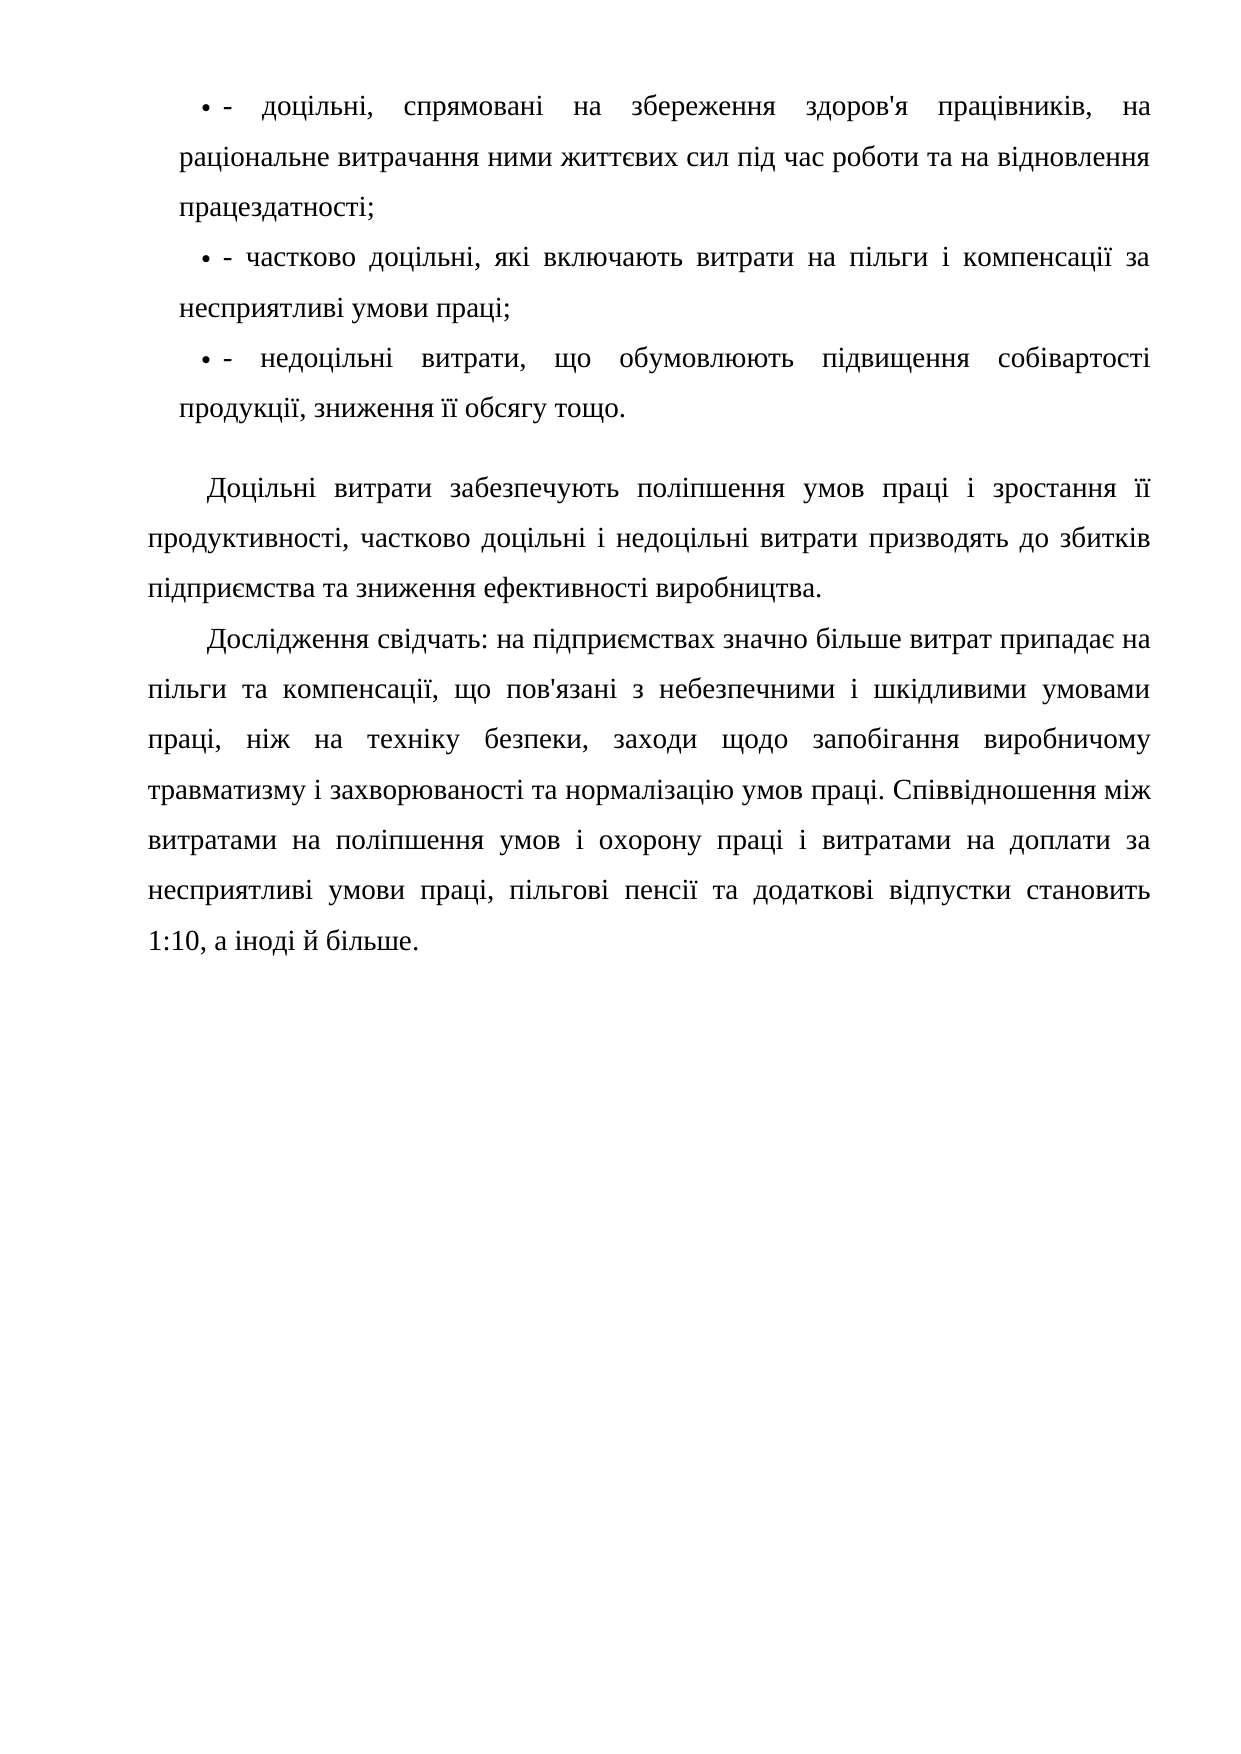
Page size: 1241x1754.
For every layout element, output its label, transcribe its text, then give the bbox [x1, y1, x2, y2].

list - доцільні, спрямовані на збереження здоров'я працівників, на раціональне витрачання ними життєвих сил під час роботи та на відновлення працездатності; [179, 88, 1152, 223]
subtitle Дослідження свідчать: на підприємствах значно більше витрат припадає на пільги та компенсації, що пов'язані з небезпечними і шкідливими умовами праці, ніж на техніку безпеки, заходи щодо запобігання виробничому травматизму і захворюваності та нормалізацію умов праці. Співвідношення між витратами на поліпшення умов і охорону праці і витратами на доплати за несприятливі умови праці, пільгові пенсії та додаткові відпустки становить 1:10, а іноді й більше. [148, 621, 1152, 956]
subtitle Доцільні витрати забезпечують поліпшення умов праці і зростання її продуктивності, частково доцільні і недоцільні витрати призводять до збитків підприємства та зниження ефективності виробництва. [148, 470, 1152, 604]
list - недоцільні витрати, що обумовлюють підвищення собівартості продукції, зниження її обсягу тощо. [179, 340, 1152, 424]
list - частково доцільні, які включають витрати на пільги і компенсації за несприятливі умови праці; [179, 239, 1152, 323]
